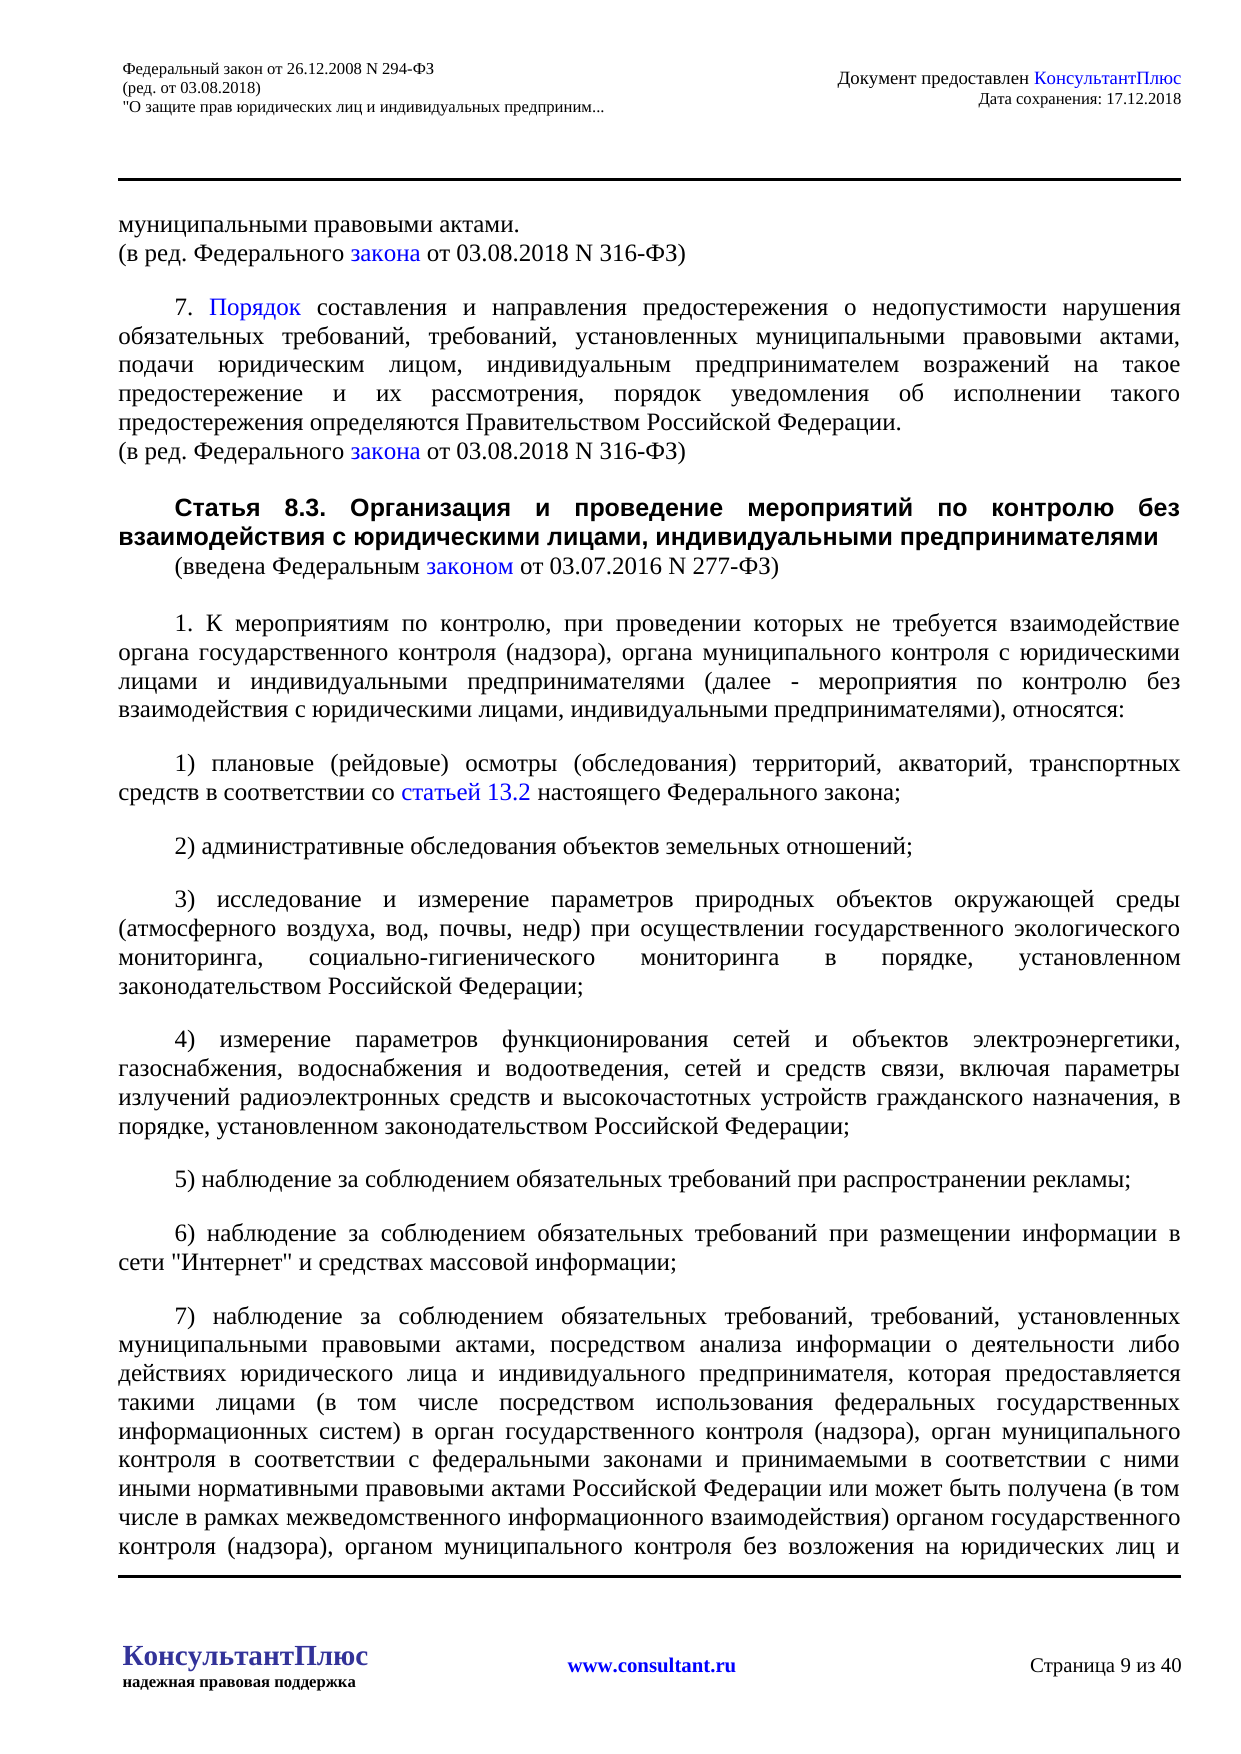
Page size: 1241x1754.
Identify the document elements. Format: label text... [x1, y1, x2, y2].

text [118, 1301, 1181, 1559]
text 2) административные обследования объектов земельных отношений; [118, 831, 1181, 859]
text 3) исследование и измерение параметров природных объектов окружающей среды (атмосферного воздуха, вод, почвы, недр) при осуществлении государственного экологического мониторинга, социально-гигиенического мониторинга в порядке, установленном законодательством Российской Федерации; [118, 884, 1181, 999]
text 6) наблюдение за соблюдением обязательных требований при размещении информации в сети "Интернет" и средствах массовой информации; [118, 1218, 1181, 1276]
title Статья 8.3. Организация и проведение мероприятий по контролю без взаимодействия с юридическими лицами, индивидуальными предпринимателями [118, 493, 1181, 551]
text 4) измерение параметров функционирования сетей и объектов электроэнергетики, газоснабжения, водоснабжения и водоотведения, сетей и средств связи, включая параметры излучений радиоэлектронных средств и высокочастотных устройств гражданского назначения, в порядке, установленном законодательством Российской Федерации; [118, 1024, 1181, 1139]
text (в ред. Федерального закона от 03.08.2018 N 316-ФЗ) [118, 238, 1181, 267]
text (в ред. Федерального закона от 03.08.2018 N 316-ФЗ) [118, 436, 1181, 464]
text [118, 209, 1181, 238]
text 1) плановые (рейдовые) осмотры (обследования) территорий, акваторий, транспортных средств в соответствии со статьей 13.2 настоящего Федерального закона; [118, 748, 1181, 806]
text (введена Федеральным законом от 03.07.2016 N 277-ФЗ) [118, 551, 1181, 579]
text 5) наблюдение за соблюдением обязательных требований при распространении рекламы; [118, 1164, 1181, 1193]
text 7. Порядок составления и направления предостережения о недопустимости нарушения обязательных требований, требований, установленных муниципальными правовыми актами, подачи юридическим лицом, индивидуальным предпринимателем возражений на такое предостережение и их рассмотрения, порядок уведомления об исполнении такого предостережения определяются Правительством Российской Федерации. [118, 292, 1181, 436]
text 1. К мероприятиям по контролю, при проведении которых не требуется взаимодействие органа государственного контроля (надзора), органа муниципального контроля с юридическими лицами и индивидуальными предпринимателями (далее - мероприятия по контролю без взаимодействия с юридическими лицами, индивидуальными предпринимателями), относятся: [118, 608, 1181, 723]
